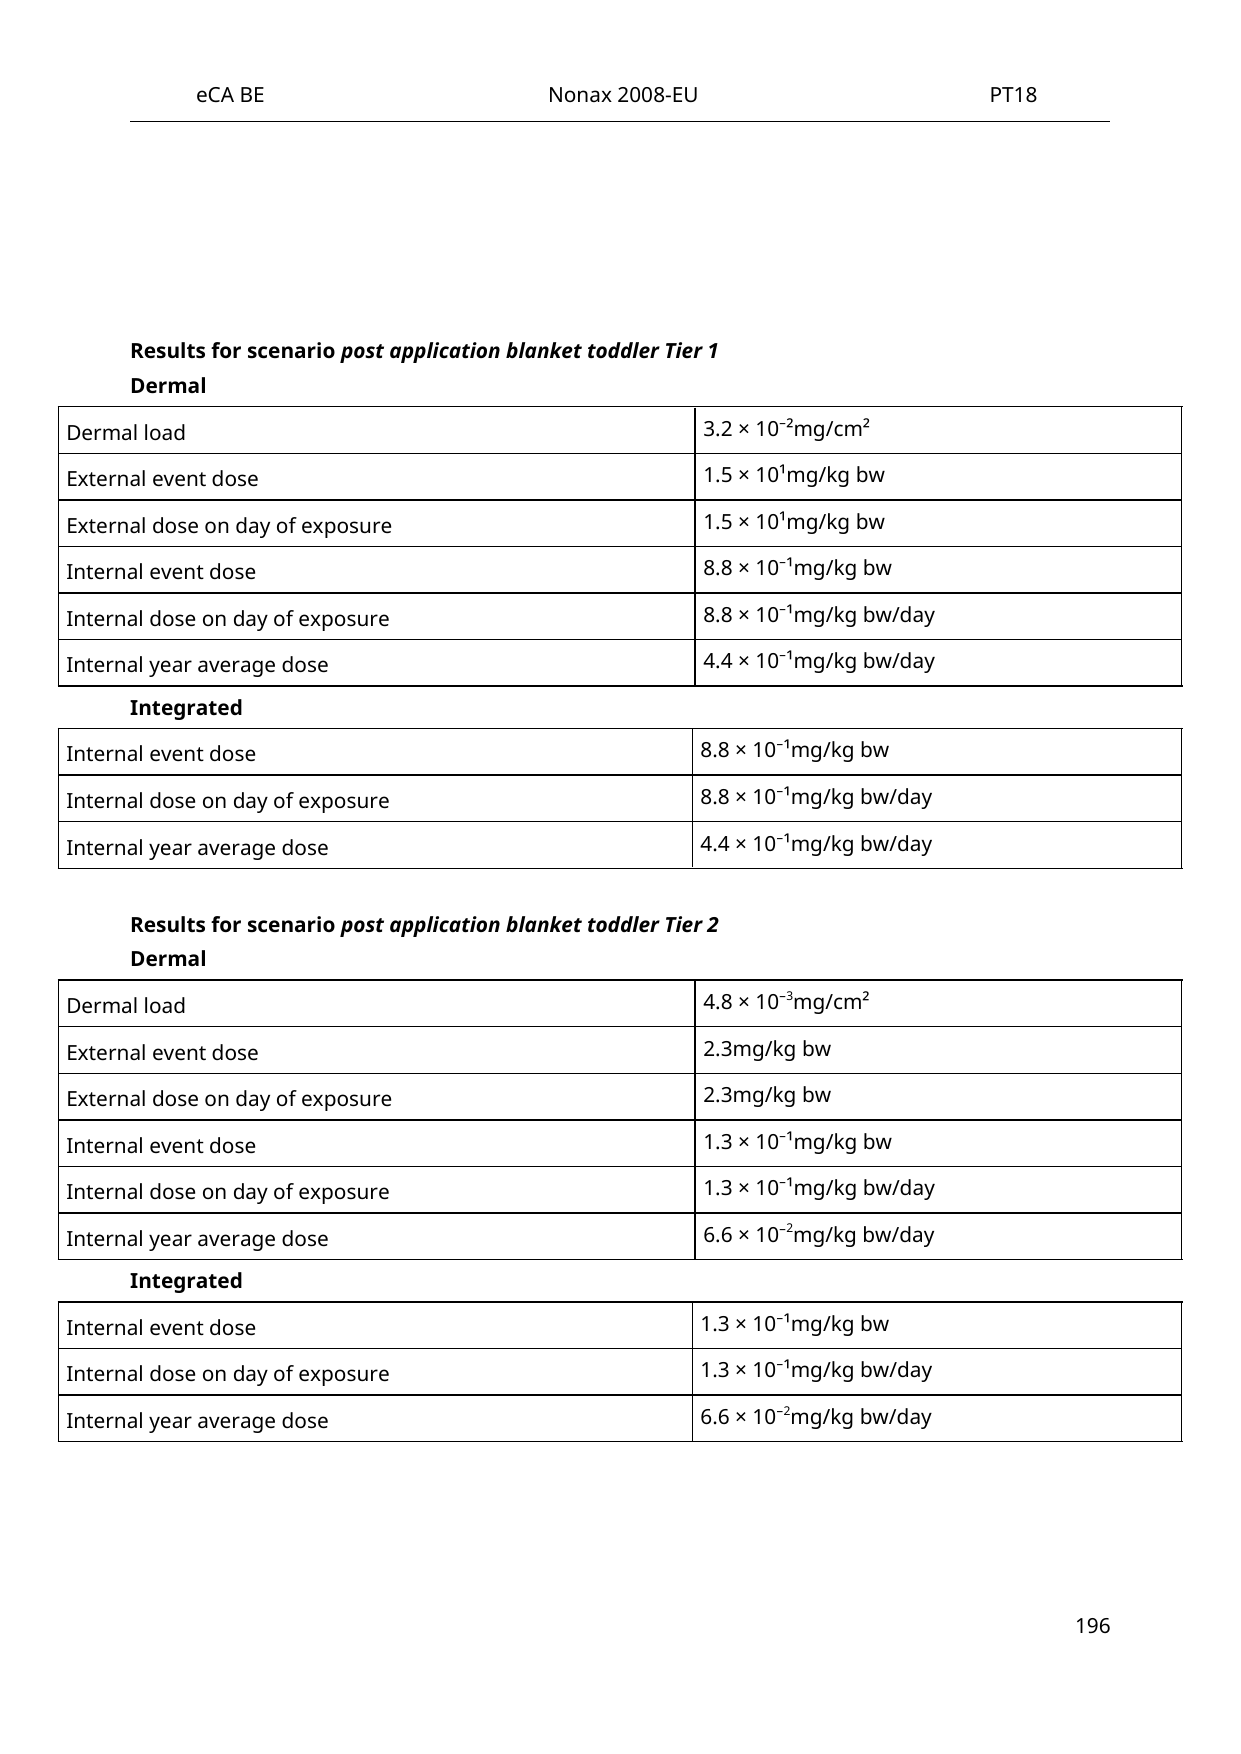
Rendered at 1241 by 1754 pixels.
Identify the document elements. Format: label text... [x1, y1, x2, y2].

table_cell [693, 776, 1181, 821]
text Integrated [130, 1266, 1110, 1295]
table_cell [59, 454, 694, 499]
text Results for scenario post application blanket toddler Tier 1 [130, 336, 1110, 365]
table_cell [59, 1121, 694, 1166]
text Dermal [130, 944, 1110, 973]
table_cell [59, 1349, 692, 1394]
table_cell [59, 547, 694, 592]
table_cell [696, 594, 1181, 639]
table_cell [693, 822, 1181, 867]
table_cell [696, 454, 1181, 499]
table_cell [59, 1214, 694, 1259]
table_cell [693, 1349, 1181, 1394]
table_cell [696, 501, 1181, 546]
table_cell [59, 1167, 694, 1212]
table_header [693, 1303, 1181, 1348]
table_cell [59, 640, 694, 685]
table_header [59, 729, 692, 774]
text Results for scenario post application blanket toddler Tier 2 [130, 910, 1110, 938]
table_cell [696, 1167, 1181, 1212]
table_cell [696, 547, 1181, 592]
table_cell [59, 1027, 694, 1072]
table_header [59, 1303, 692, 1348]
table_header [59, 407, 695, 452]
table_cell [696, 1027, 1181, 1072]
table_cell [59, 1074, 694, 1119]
text Integrated [130, 693, 1110, 721]
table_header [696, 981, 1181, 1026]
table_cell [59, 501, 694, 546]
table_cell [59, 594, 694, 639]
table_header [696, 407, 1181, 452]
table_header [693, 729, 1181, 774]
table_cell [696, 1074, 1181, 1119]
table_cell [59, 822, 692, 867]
text Dermal [130, 371, 1110, 399]
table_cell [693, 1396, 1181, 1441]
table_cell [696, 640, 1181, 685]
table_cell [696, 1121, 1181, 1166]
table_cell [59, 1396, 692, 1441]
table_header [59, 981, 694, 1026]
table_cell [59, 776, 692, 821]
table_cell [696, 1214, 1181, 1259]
